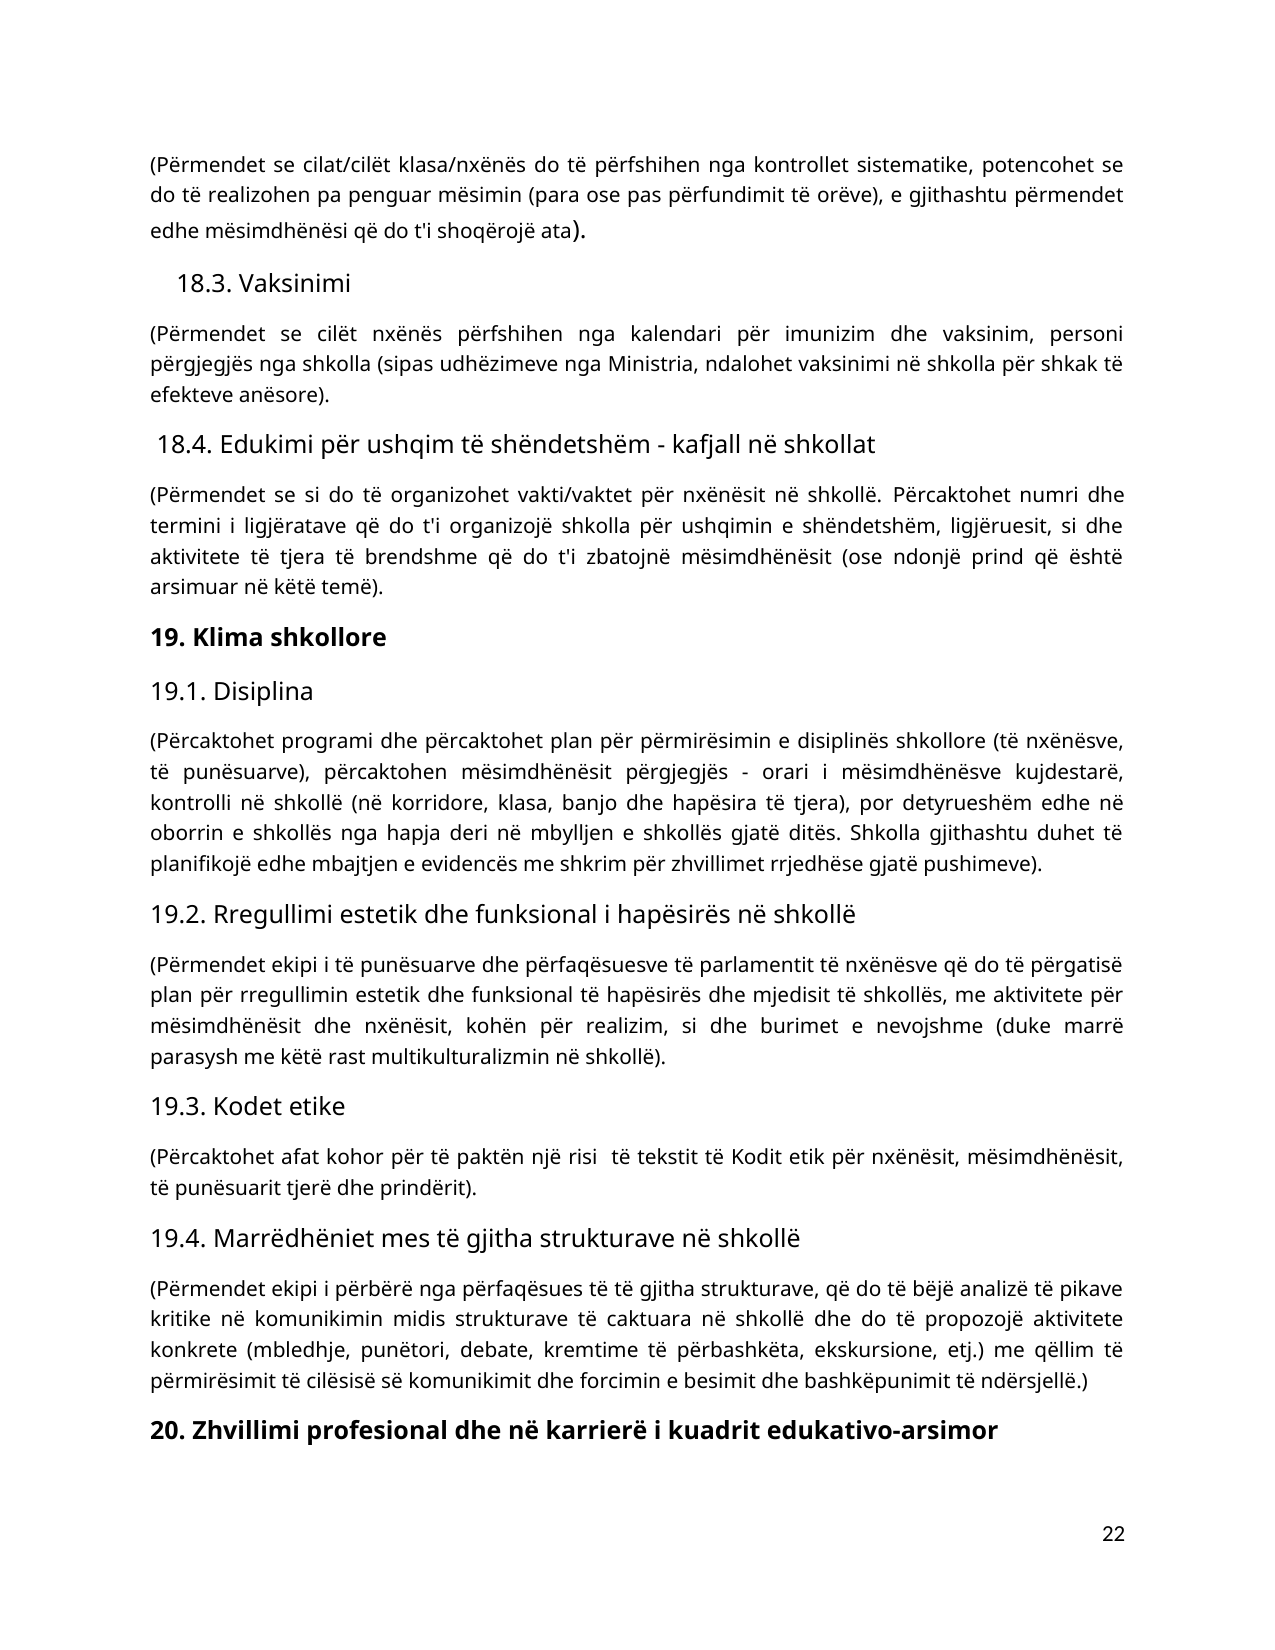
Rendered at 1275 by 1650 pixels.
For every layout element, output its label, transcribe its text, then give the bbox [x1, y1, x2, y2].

text 19. Klima shkollore [150, 620, 1125, 654]
text (Përmendet ekipi i të punësuarve dhe përfaqësuesve të parlamentit të nxënësve që do të përgatisë plan për rregullimin estetik dhe funksional të hapësirës dhe mjedisit të shkollës, me aktivitete për mësimdhënësit dhe nxënësit, kohën për realizim, si dhe burimet e nevojshme (duke marrë parasysh me këtë rast multikulturalizmin në shkollë). [150, 950, 1125, 1070]
text (Përcaktohet programi dhe përcaktohet plan për përmirësimin e disiplinës shkollore (të nxënësve, të punësuarve), përcaktohen mësimdhënësit përgjegjës - orari i mësimdhënësve kujdestarë, kontrolli në shkollë (në korridore, klasa, banjo dhe hapësira të tjera), por detyrueshëm edhe në oborrin e shkollës nga hapja deri në mbylljen e shkollës gjatë ditës. Shkolla gjithashtu duhet të planifikojë edhe mbajtjen e evidencës me shkrim për zhvillimet rrjedhëse gjatë pushimeve). [150, 727, 1125, 878]
text 20. Zhvillimi profesional dhe në karrierë i kuadrit edukativo-arsimor [150, 1413, 1125, 1447]
text 19.3. Kodet etike [150, 1089, 1125, 1123]
text 18.3. Vaksinimi [150, 265, 1125, 299]
text (Përcaktohet afat kohor për të paktën një risi të tekstit të Kodit etik për nxënësit, mësimdhënësit, të punësuarit tjerë dhe prindërit). [150, 1142, 1125, 1202]
text (Përmendet se cilët nxënës përfshihen nga kalendari për imunizim dhe vaksinim, personi përgjegjës nga shkolla (sipas udhëzimeve nga Ministria, ndalohet vaksinimi në shkolla për shkak të efekteve anësore). [150, 319, 1125, 408]
text (Përmendet se si do të organizohet vakti/vaktet për nxënësit në shkollë. Përcaktohet numri dhe termini i ligjëratave që do t'i organizojë shkolla për ushqimin e shëndetshëm, ligjëruesit, si dhe aktivitete të tjera të brendshme që do t'i zbatojnë mësimdhënësit (ose ndonjë prind që është arsimuar në këtë temë). [150, 481, 1125, 601]
text 19.4. Marrëdhëniet mes të gjitha strukturave në shkollë [150, 1220, 1125, 1254]
text (Përmendet ekipi i përbërë nga përfaqësues të të gjitha strukturave, që do të bëjë analizë të pikave kritike në komunikimin midis strukturave të caktuara në shkollë dhe do të propozojë aktivitete konkrete (mbledhje, punëtori, debate, kremtime të përbashkëta, ekskursione, etj.) me qëllim të përmirësimit të cilësisë së komunikimit dhe forcimin e besimit dhe bashkëpunimit të ndërsjellë.) [150, 1274, 1125, 1394]
text 19.1. Disiplina [150, 673, 1125, 707]
text 18.4. Edukimi për ushqim të shëndetshëm - kafjall në shkollat [150, 427, 1125, 461]
text 19.2. Rregullimi estetik dhe funksional i hapësirës në shkollë [150, 896, 1125, 931]
text (Përmendet se cilat/cilët klasa/nxënës do të përfshihen nga kontrollet sistematike, potencohet se do të realizohen pa penguar mësimin (para ose pas përfundimit të orëve), e gjithashtu përmendet edhe mësimdhënësi që do t'i shoqërojë ata). [150, 150, 1125, 246]
